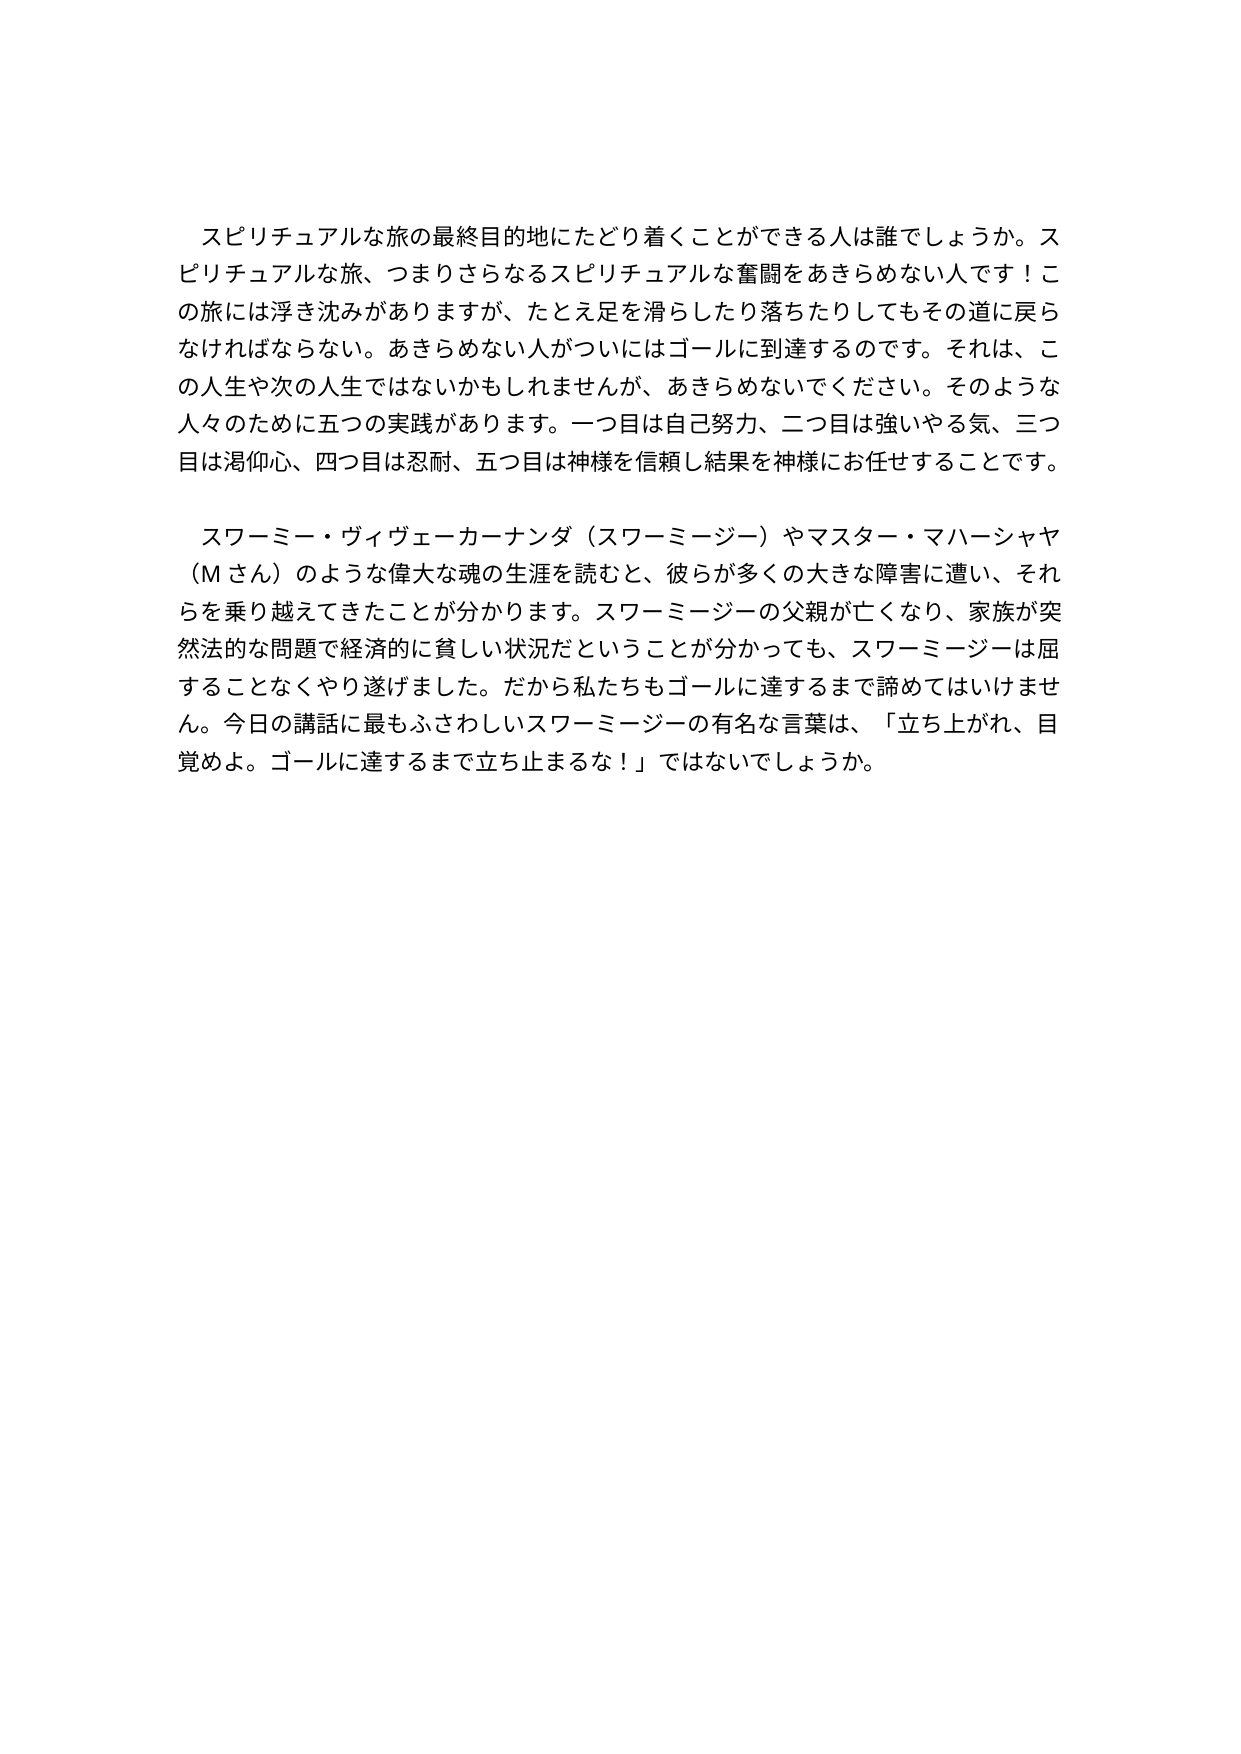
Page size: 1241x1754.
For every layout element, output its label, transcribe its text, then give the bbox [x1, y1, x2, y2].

text スワーミー・ヴィヴェーカーナンダ（スワーミージー）やマスター・マハーシャヤ（Mさん）のような偉大な魂の生涯を読むと、彼らが多くの大きな障害に遭い、それらを乗り越えてきたことが分かります。スワーミージーの父親が亡くなり、家族が突然法的な問題で経済的に貧しい状況だということが分かっても、スワーミージーは屈することなくやり遂げました。だから私たちもゴールに達するまで諦めてはいけません。今日の講話に最もふさわしいスワーミージーの有名な言葉は、「立ち上がれ、目覚めよ。ゴールに達するまで立ち止まるな！」ではないでしょうか。 [177, 517, 1063, 779]
text スピリチュアルな旅の最終目的地にたどり着くことができる人は誰でしょうか。スピリチュアルな旅、つまりさらなるスピリチュアルな奮闘をあきらめない人です！この旅には浮き沈みがありますが、たとえ足を滑らしたり落ちたりしてもその道に戻らなければならない。あきらめない人がついにはゴールに到達するのです。それは、この人生や次の人生ではないかもしれませんが、あきらめないでください。そのような人々のために五つの実践があります。一つ目は自己努力、二つ目は強いやる気、三つ目は渇仰心、四つ目は忍耐、五つ目は神様を信頼し結果を神様にお任せすることです。 [177, 217, 1063, 479]
